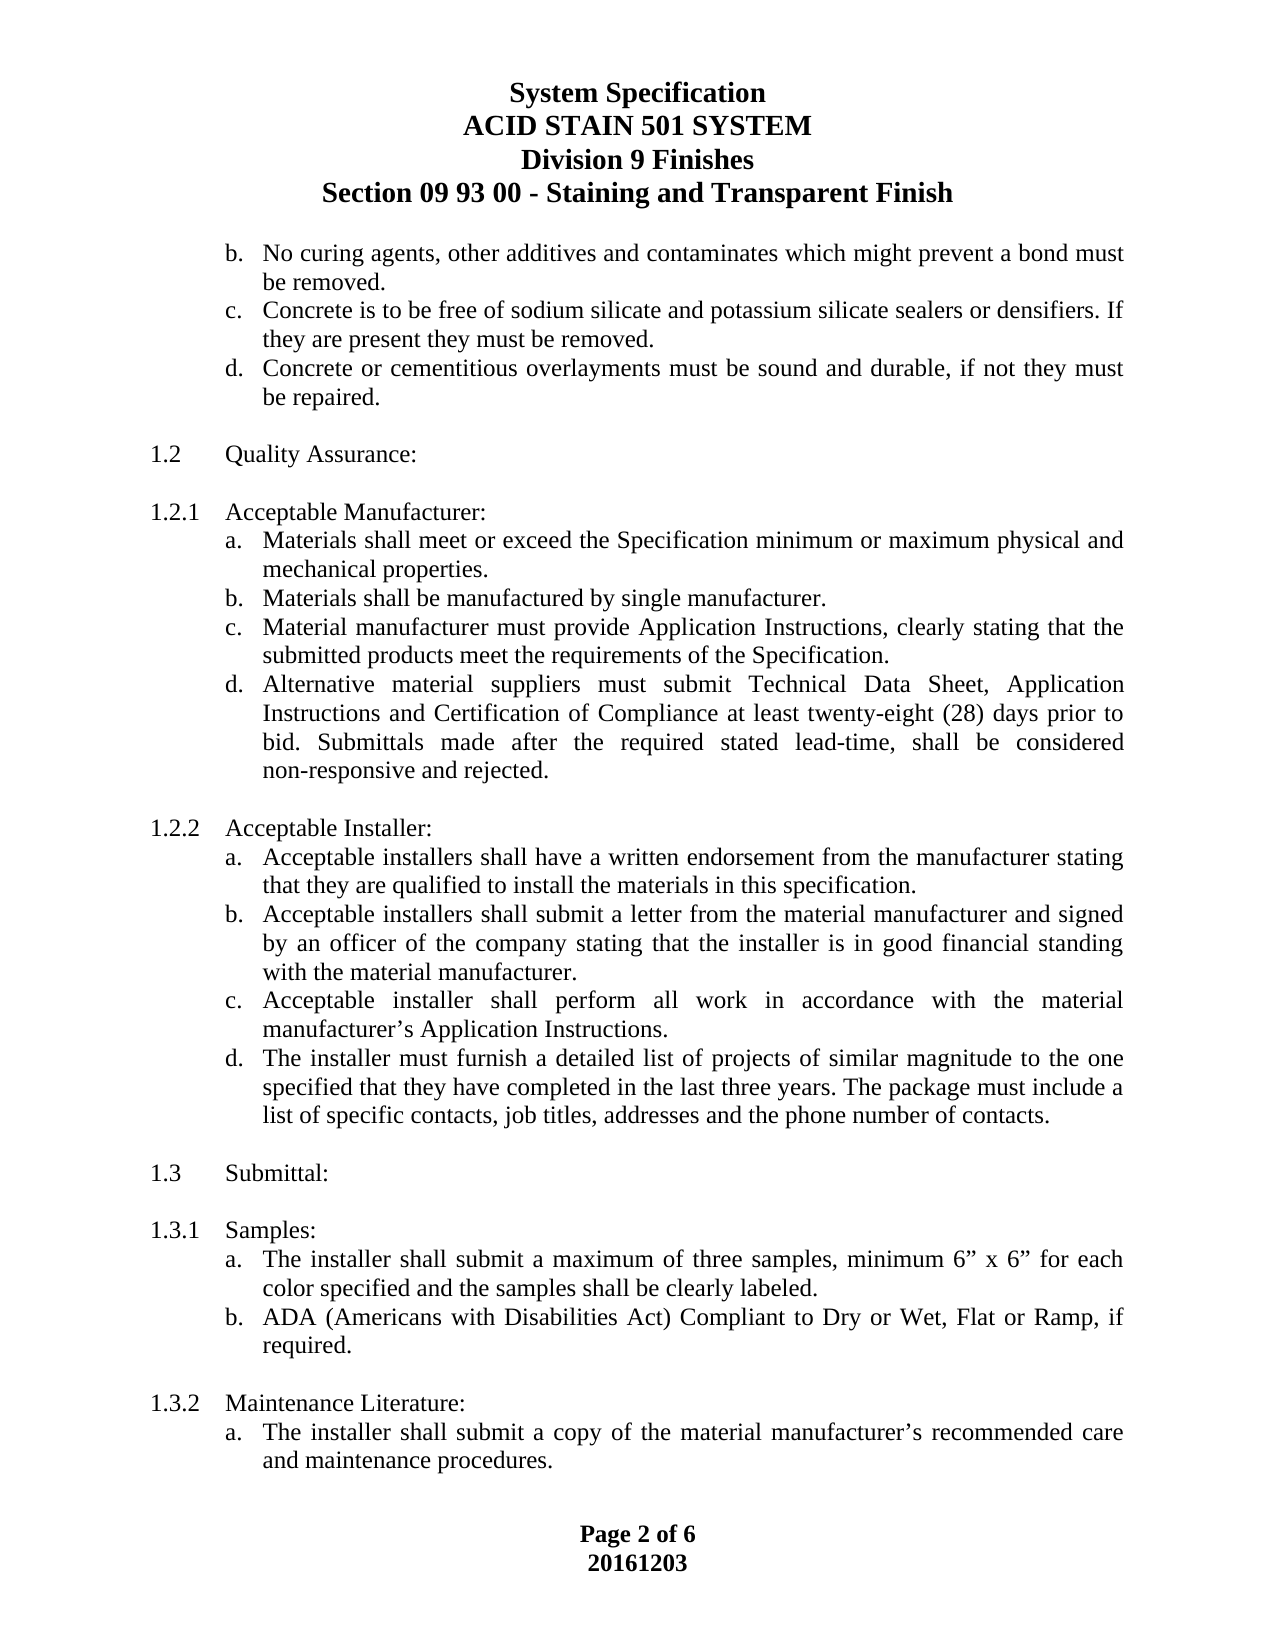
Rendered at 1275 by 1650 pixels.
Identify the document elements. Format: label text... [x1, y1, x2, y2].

list Quality Assurance: [150, 439, 1125, 468]
list Submittal: [150, 1158, 1125, 1187]
list No curing agents, other additives and contaminates which might prevent a bond must be removed. [225, 238, 1125, 295]
list Concrete or cementitious overlayments must be sound and durable, if not they must be repaired. [225, 353, 1125, 410]
list Acceptable installers shall have a written endorsement from the manufacturer stating that they are qualified to install the materials in this specification. [225, 842, 1125, 899]
list The installer shall submit a copy of the material manufacturer’s recommended care and maintenance procedures. [225, 1417, 1125, 1474]
list Acceptable Installer: [150, 813, 1125, 842]
list Acceptable Manufacturer: [150, 497, 1125, 525]
list ADA (Americans with Disabilities Act) Compliant to Dry or Wet, Flat or Ramp, if required. [225, 1302, 1125, 1359]
list Concrete is to be free of sodium silicate and potassium silicate sealers or densifiers. If they are present they must be removed. [225, 295, 1125, 353]
list Materials shall be manufactured by single manufacturer. [225, 583, 1125, 612]
list Acceptable installer shall perform all work in accordance with the material manufacturer’s Application Instructions. [225, 985, 1125, 1043]
list Materials shall meet or exceed the Specification minimum or maximum physical and mechanical properties. [225, 525, 1125, 583]
list Material manufacturer must provide Application Instructions, clearly stating that the submitted products meet the requirements of the Specification. [225, 612, 1125, 669]
list Maintenance Literature: [150, 1388, 1125, 1417]
list Alternative material suppliers must submit Technical Data Sheet, Application Instructions and Certification of Compliance at least twenty-eight (28) days prior to bid. Submittals made after the required stated lead-time, shall be considered non-responsive and rejected. [225, 669, 1125, 784]
list The installer shall submit a maximum of three samples, minimum 6” x 6” for each color specified and the samples shall be clearly labeled. [225, 1244, 1125, 1302]
list Acceptable installers shall submit a letter from the material manufacturer and signed by an officer of the company stating that the installer is in good financial standing with the material manufacturer. [225, 899, 1125, 985]
list The installer must furnish a detailed list of projects of similar magnitude to the one specified that they have completed in the last three years. The package must include a list of specific contacts, job titles, addresses and the phone number of contacts. [225, 1043, 1125, 1129]
list Samples: [150, 1215, 1125, 1244]
